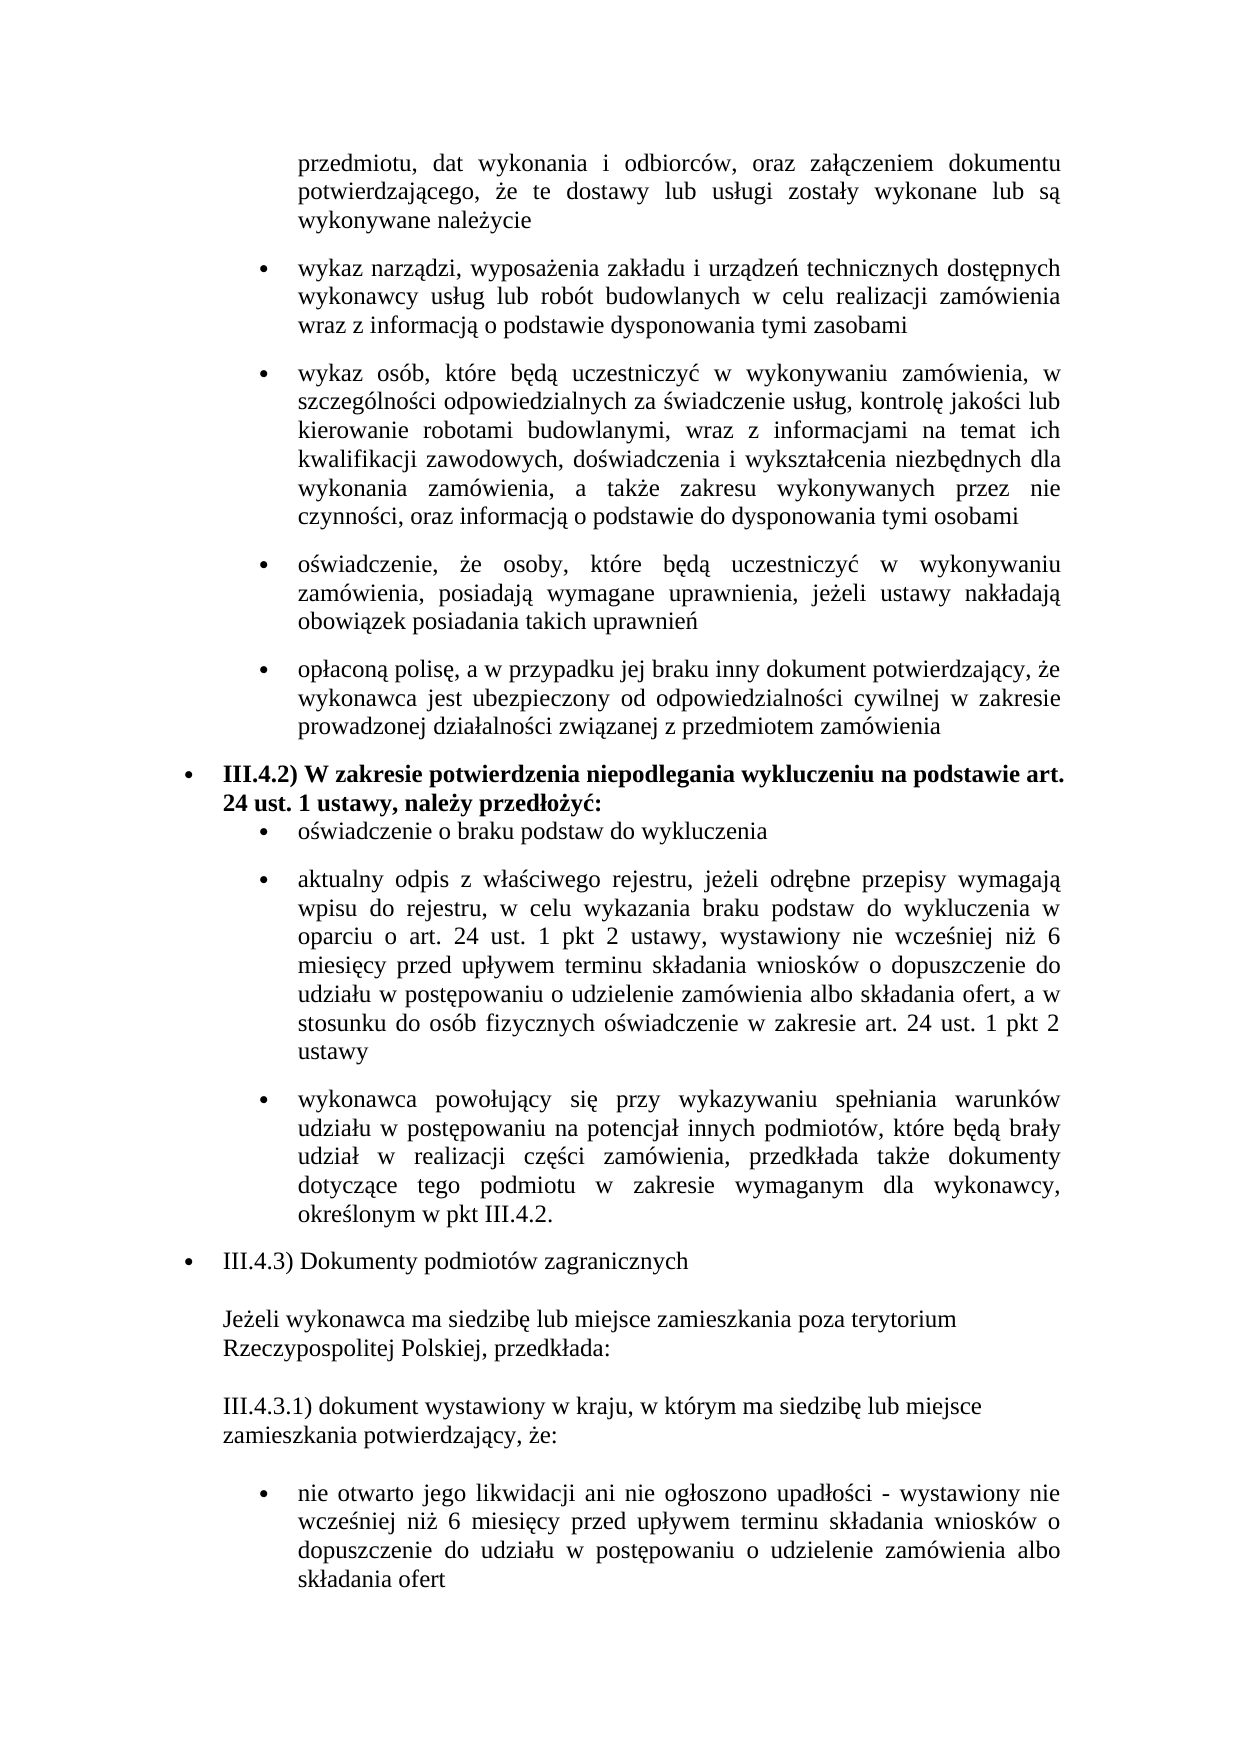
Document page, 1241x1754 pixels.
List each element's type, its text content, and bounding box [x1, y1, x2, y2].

text III.4.3.1) dokument wystawiony w kraju, w którym ma siedzibę lub miejsce zamieszkania potwierdzający, że: [223, 1391, 1093, 1448]
text Jeżeli wykonawca ma siedzibę lub miejsce zamieszkania poza terytorium Rzeczypospolitej Polskiej, przedkłada: [223, 1304, 1093, 1362]
list aktualny odpis z właściwego rejestru, jeżeli odrębne przepisy wymagają wpisu do rejestru, w celu wykazania braku podstaw do wykluczenia w oparciu o art. 24 ust. 1 pkt 2 ustawy, wystawiony nie wcześniej niż 6 miesięcy przed upływem terminu składania wniosków o dopuszczenie do udziału w postępowaniu o udzielenie zamówienia albo składania ofert, a w stosunku do osób fizycznych oświadczenie w zakresie art. 24 ust. 1 pkt 2 ustawy [260, 864, 1061, 1065]
list opłaconą polisę, a w przypadku jej braku inny dokument potwierdzający, że wykonawca jest ubezpieczony od odpowiedzialności cywilnej w zakresie prowadzonej działalności związanej z przedmiotem zamówienia [260, 654, 1061, 740]
list oświadczenie o braku podstaw do wykluczenia [260, 816, 1061, 845]
list wykaz osób, które będą uczestniczyć w wykonywaniu zamówienia, w szczególności odpowiedzialnych za świadczenie usług, kontrolę jakości lub kierowanie robotami budowlanymi, wraz z informacjami na temat ich kwalifikacji zawodowych, doświadczenia i wykształcenia niezbędnych dla wykonania zamówienia, a także zakresu wykonywanych przez nie czynności, oraz informacją o podstawie do dysponowania tymi osobami [260, 358, 1061, 530]
list wykonawca powołujący się przy wykazywaniu spełniania warunków udziału w postępowaniu na potencjał innych podmiotów, które będą brały udział w realizacji części zamówienia, przedkłada także dokumenty dotyczące tego podmiotu w zakresie wymaganym dla wykonawcy, określonym w pkt III.4.2. [260, 1084, 1061, 1228]
list III.4.3) Dokumenty podmiotów zagranicznych [185, 1246, 1093, 1275]
list nie otwarto jego likwidacji ani nie ogłoszono upadłości - wystawiony nie wcześniej niż 6 miesięcy przed upływem terminu składania wniosków o dopuszczenie do udziału w postępowaniu o udzielenie zamówienia albo składania ofert [260, 1478, 1061, 1593]
list wykaz narządzi, wyposażenia zakładu i urządzeń technicznych dostępnych wykonawcy usług lub robót budowlanych w celu realizacji zamówienia wraz z informacją o podstawie dysponowania tymi zasobami [260, 253, 1061, 339]
list oświadczenie, że osoby, które będą uczestniczyć w wykonywaniu zamówienia, posiadają wymagane uprawnienia, jeżeli ustawy nakładają obowiązek posiadania takich uprawnień [260, 549, 1061, 635]
list III.4.2) W zakresie potwierdzenia niepodlegania wykluczeniu na podstawie art. 24 ust. 1 ustawy, należy przedłożyć: [185, 759, 1093, 816]
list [260, 148, 1061, 234]
